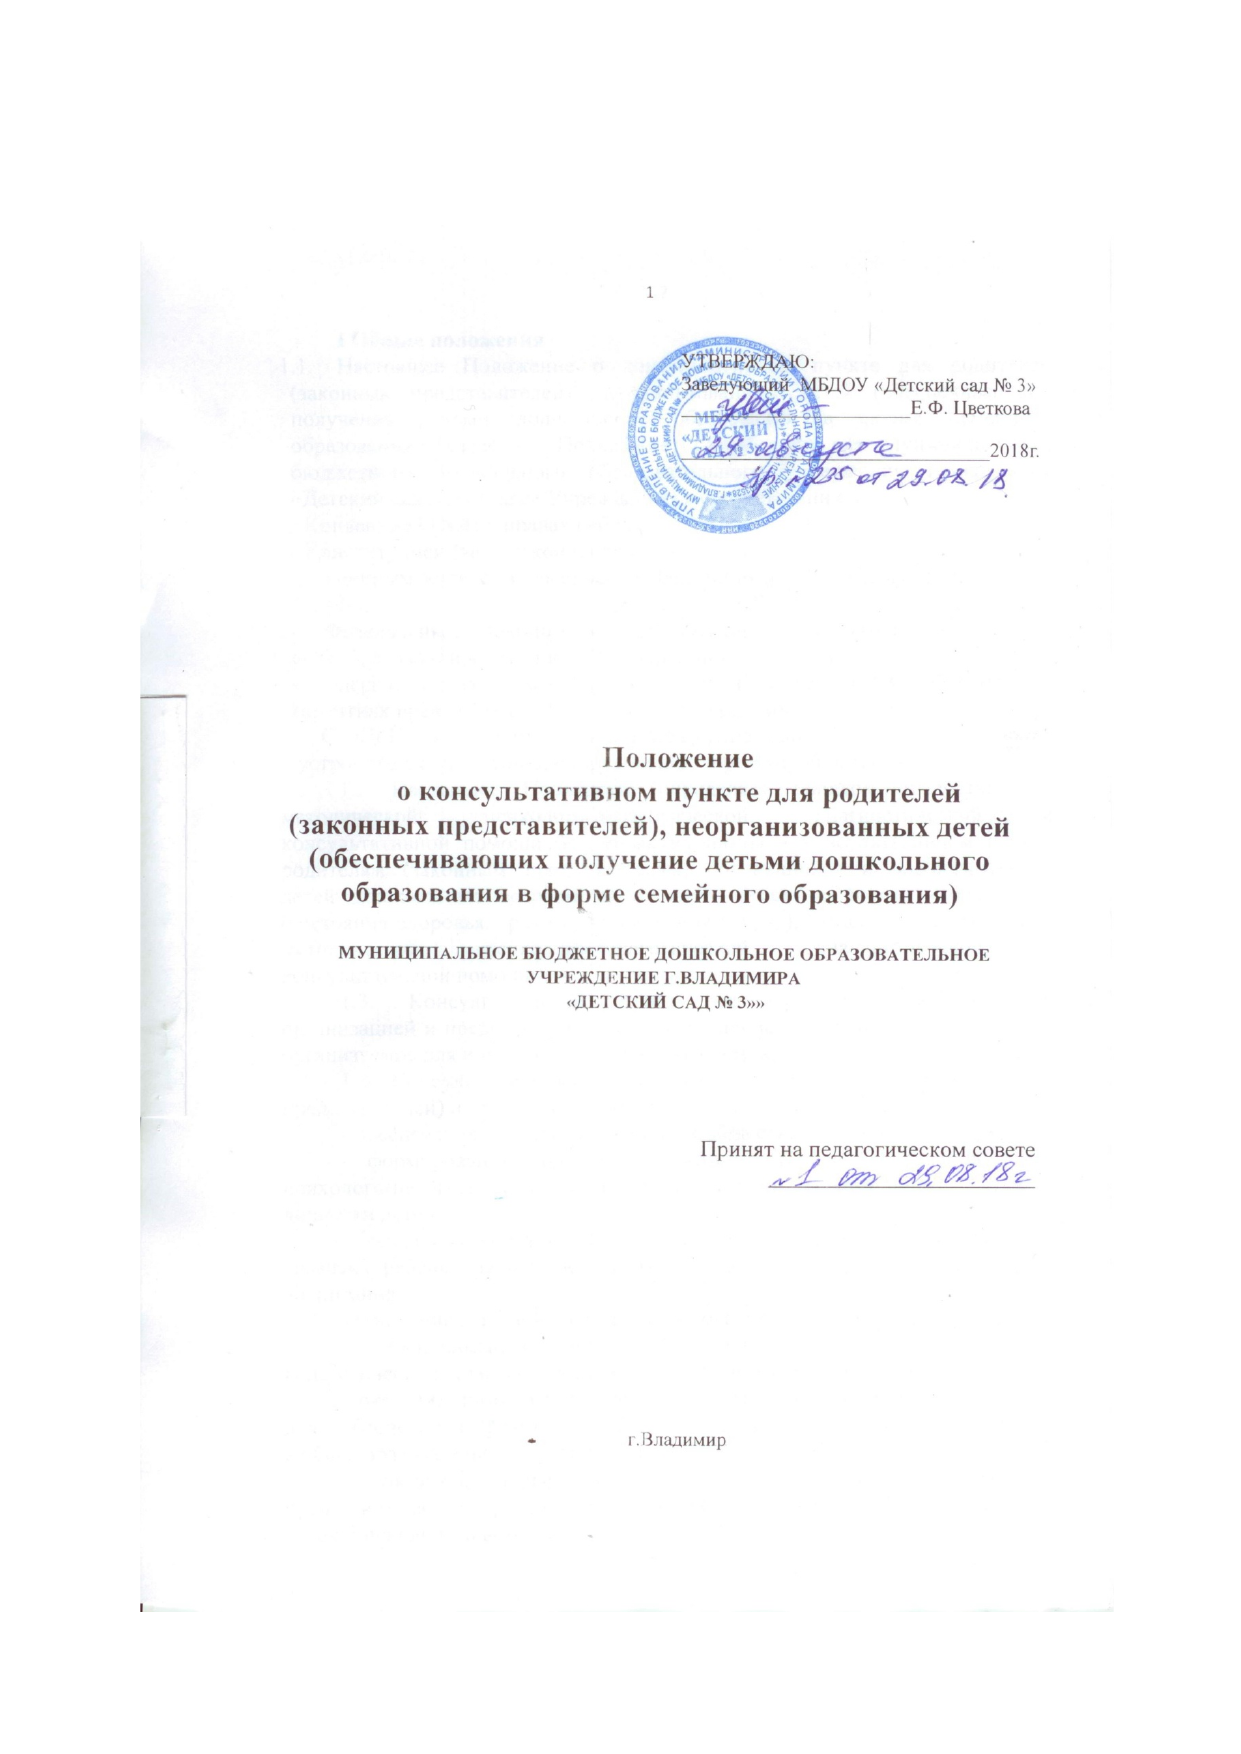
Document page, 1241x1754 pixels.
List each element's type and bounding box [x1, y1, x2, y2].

picture [140, 225, 1114, 1612]
